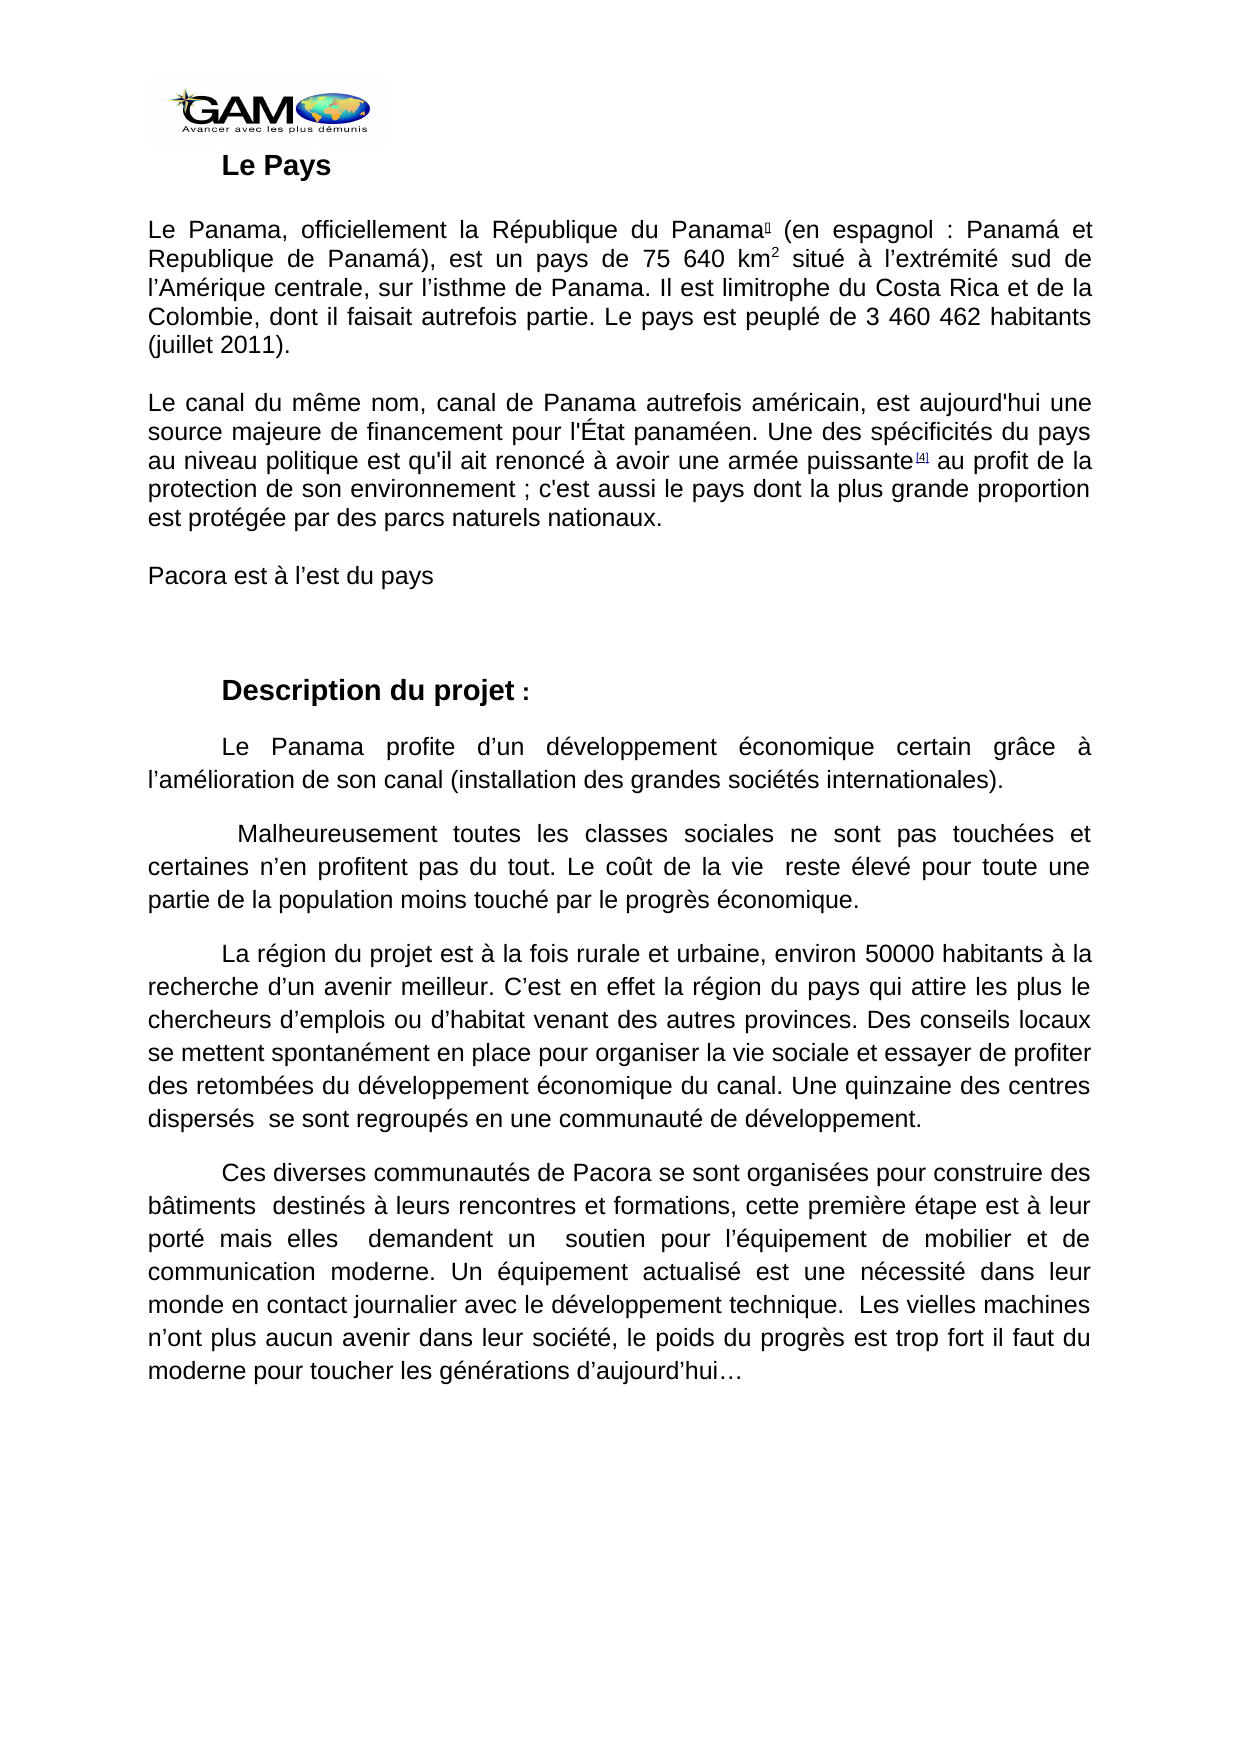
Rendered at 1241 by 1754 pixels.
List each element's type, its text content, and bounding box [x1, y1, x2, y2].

text Pacora est à l’est du pays [148, 561, 1093, 590]
text Le Panama, officiellement la République du Panama[] (en espagnol : Panamá et Republique de Panamá), est un pays de 75 640 km2 situé à l’extrémité sud de l’Amérique centrale, sur l’isthme de Panama. Il est limitrophe du Costa Rica et de la Colombie, dont il faisait autrefois partie. Le pays est peuplé de 3 460 462 habitants (juillet 2011). [148, 215, 1093, 359]
text Le Pays [148, 148, 1093, 181]
text Le Panama profite d’un développement économique certain grâce à l’amélioration de son canal (installation des grandes sociétés internationales). [148, 732, 1093, 794]
text Description du projet : [148, 673, 1093, 706]
text Malheureusement toutes les classes sociales ne sont pas touchées et certaines n’en profitent pas du tout. Le coût de la vie reste élevé pour toute une partie de la population moins touché par le progrès économique. [148, 819, 1093, 914]
text La région du projet est à la fois rurale et urbaine, environ 50000 habitants à la recherche d’un avenir meilleur. C’est en effet la région du pays qui attire les plus le chercheurs d’emplois ou d’habitat venant des autres provinces. Des conseils locaux se mettent spontanément en place pour organiser la vie sociale et essayer de profiter des retombées du développement économique du canal. Une quinzaine des centres dispersés se sont regroupés en une communauté de développement. [148, 939, 1093, 1133]
text Le canal du même nom, canal de Panama autrefois américain, est aujourd'hui une source majeure de financement pour l'État panaméen. Une des spécificités du pays au niveau politique est qu'il ait renoncé à avoir une armée puissante[4] au profit de la protection de son environnement ; c'est aussi le pays dont la plus grande proportion est protégée par des parcs naturels nationaux. [148, 388, 1093, 532]
picture [147, 73, 389, 147]
text Ces diverses communautés de Pacora se sont organisées pour construire des bâtiments destinés à leurs rencontres et formations, cette première étape est à leur porté mais elles demandent un soutien pour l’équipement de mobilier et de communication moderne. Un équipement actualisé est une nécessité dans leur monde en contact journalier avec le développement technique. Les vielles machines n’ont plus aucun avenir dans leur société, le poids du progrès est trop fort il faut du moderne pour toucher les générations d’aujourd’hui… [148, 1158, 1093, 1385]
